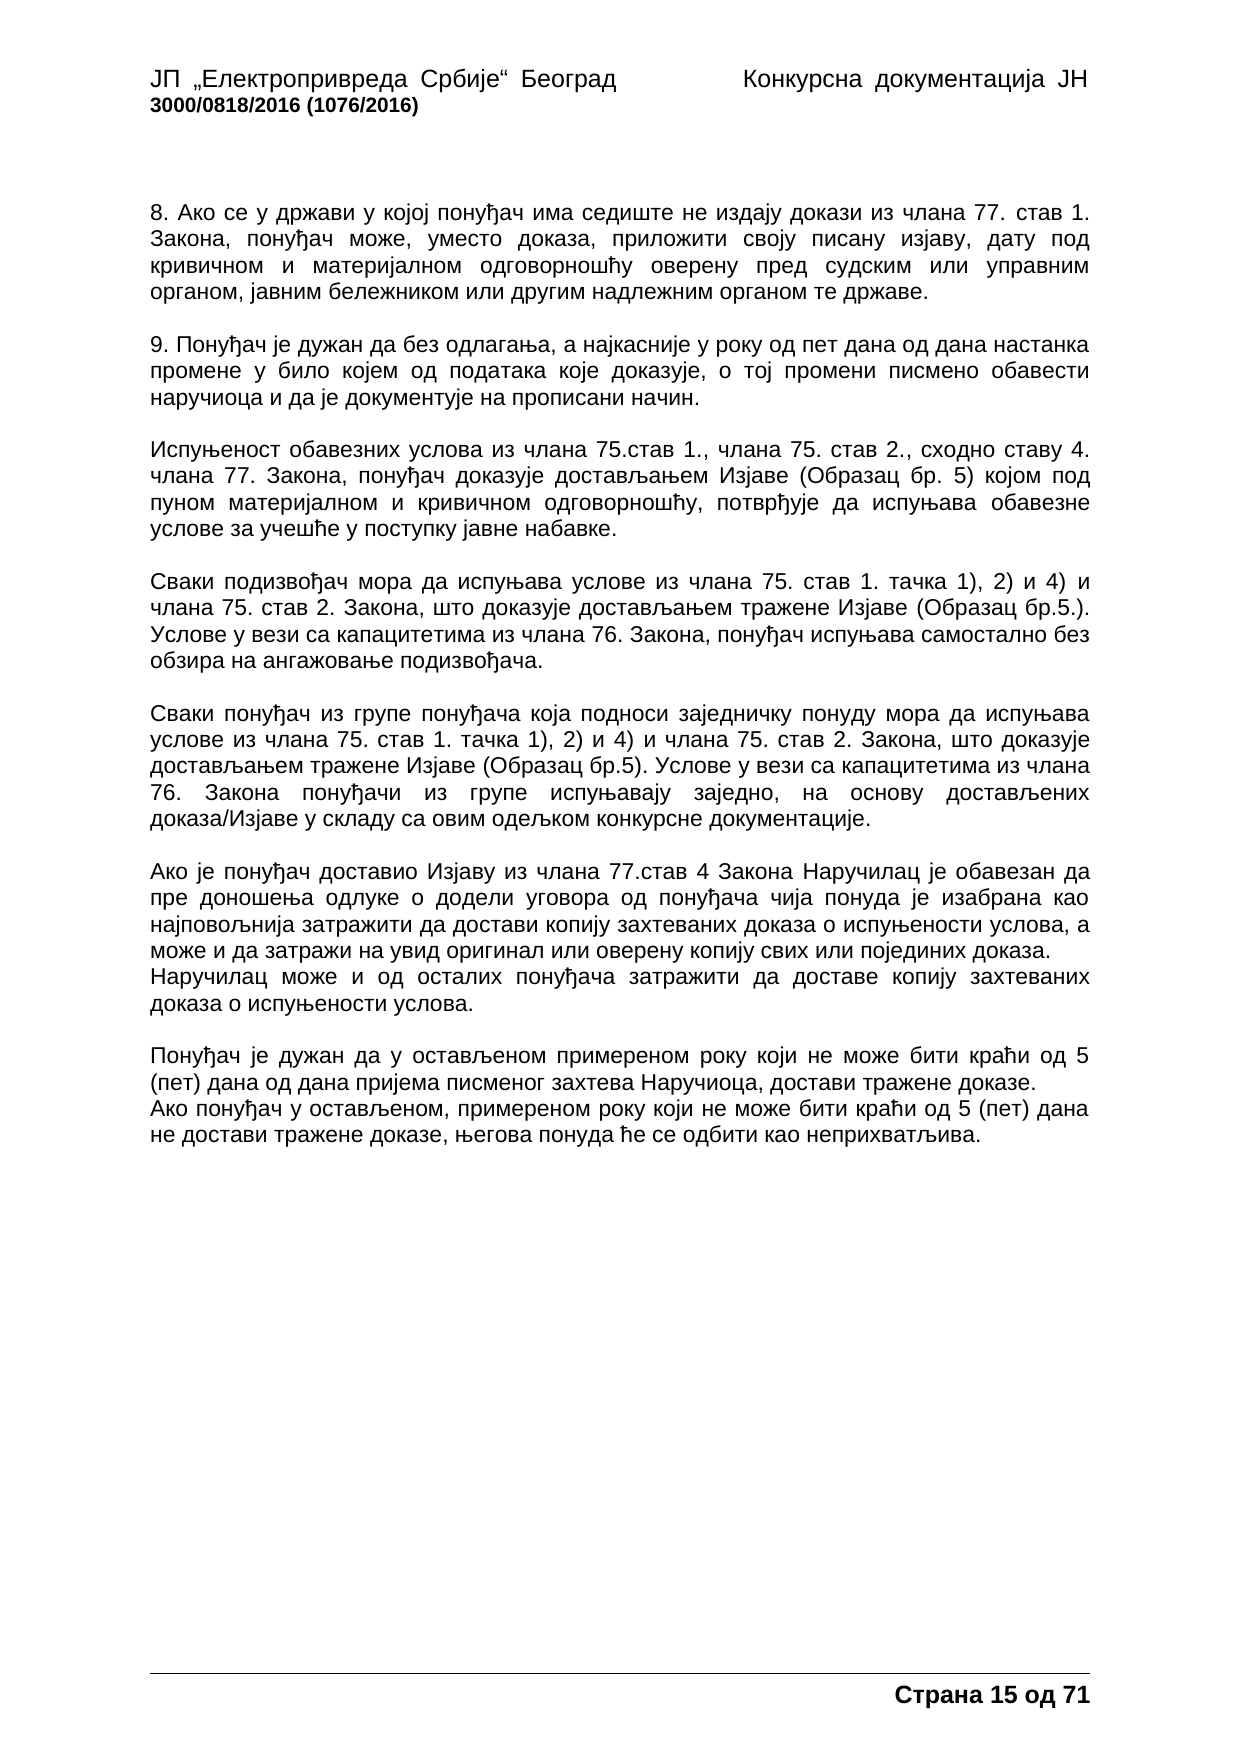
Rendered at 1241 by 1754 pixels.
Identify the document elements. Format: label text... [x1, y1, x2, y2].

text 9. Понуђач је дужан да без одлагања, а најкасније у року од пет дана од дана настанка промене у било којем од података које доказује, о тој промени писмено обавести наручиоца и да је документује на прописани начин. [150, 331, 1090, 410]
text Ако понуђач у остављеном, примереном року који не може бити краћи од 5 (пет) дана не достави тражене доказе, његова понуда ће се одбити као неприхватљива. [150, 1095, 1090, 1148]
text Сваки понуђач из групе понуђача која подноси заједничку понуду мора да испуњава услове из члана 75. став 1. тачка 1), 2) и 4) и члана 75. став 2. Закона, што доказује достављањем тражене Изјаве (Образац бр.5). Услове у вези са капацитетима из члана 76. Закона понуђачи из групе испуњавају заједно, на основу достављених доказа/Изјаве у складу са oвим одељком конкурсне документације. [150, 700, 1090, 831]
text Испуњеност обавезних услова из члана 75.став 1., члана 75. став 2., сходно ставу 4. члана 77. Закона, понуђач доказује достављањем Изјаве (Образац бр. 5) којом под пуном материјалном и кривичном одговорношћу, потврђује да испуњава обавезне услове за учешће у поступку јавне набавке. [150, 436, 1090, 542]
text Ако је понуђач доставио Изјаву из члана 77.став 4 Закона Наручилац је обавезан да пре доношења одлуке о додели уговора од понуђача чија понуда је изабрана као најповољнија затражити да достави копију захтеваних доказа о испуњености услова, а може и да затражи на увид оригинал или оверену копију свих или појединих доказа. [150, 858, 1090, 963]
text 8. Ако се у држави у којој понуђач има седиште не издају докази из члана 77. став 1. Закона, понуђач може, уместо доказа, приложити своју писану изјаву, дату под кривичном и материјалном одговорношћу оверену пред судским или управним органом, јавним бележником или другим надлежним органом те државе. [150, 199, 1090, 304]
text Сваки подизвођач мора да испуњава услове из члана 75. став 1. тачка 1), 2) и 4) и члана 75. став 2. Закона, што доказује достављањем тражене Изјаве (Образац бр.5.). Услове у вези са капацитетима из члана 76. Закона, понуђач испуњава самостално без обзира на ангажовање подизвођача. [150, 568, 1090, 673]
text Понуђач је дужан да у остављеном примереном року који не може бити краћи од 5 (пет) дана од дана пријема писменог захтева Наручиоца, достави тражене доказе. [150, 1042, 1090, 1095]
text Наручилац може и од осталих понуђача затражити да доставе копију захтеваних доказа о испуњености услова. [150, 963, 1090, 1016]
